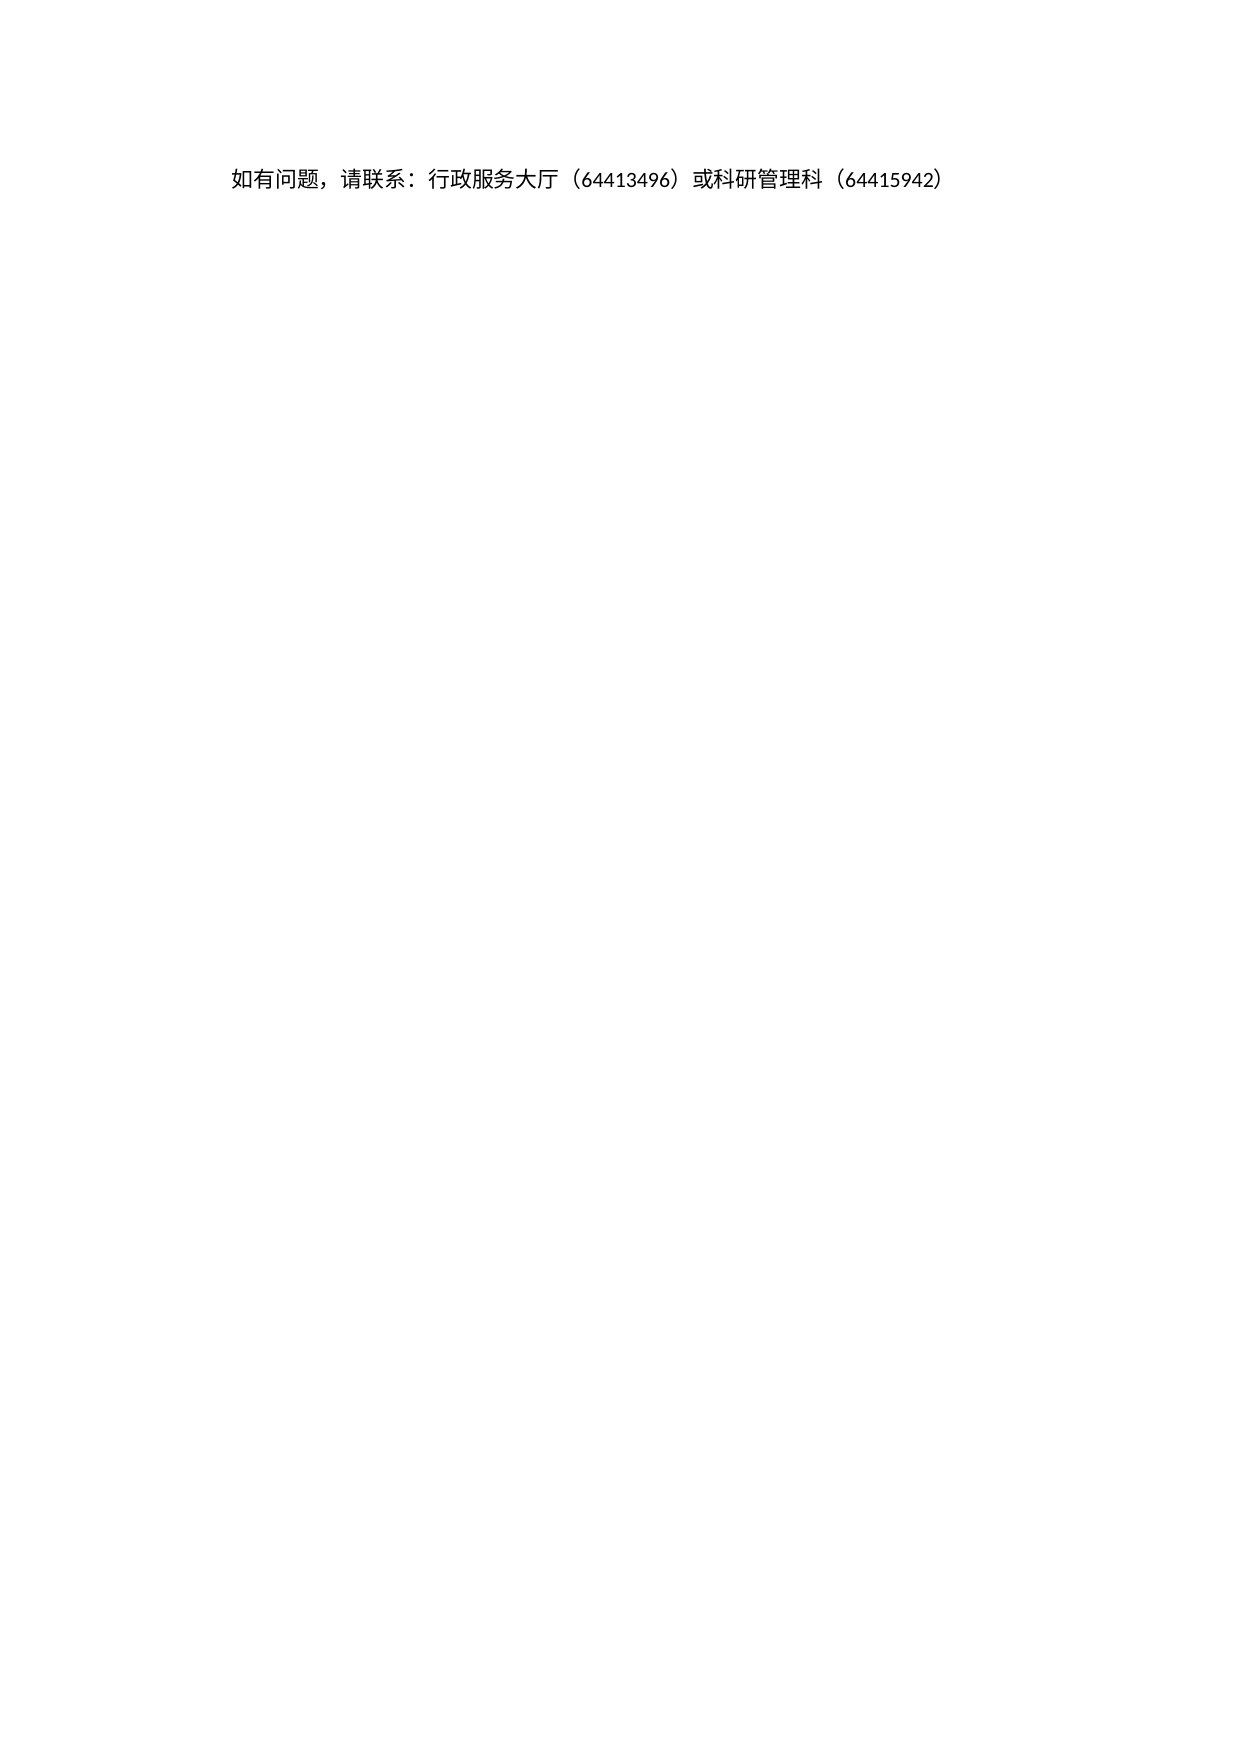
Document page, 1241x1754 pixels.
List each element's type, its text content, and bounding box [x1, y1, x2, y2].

text 如有问题，请联系：行政服务大厅（64413496）或科研管理科（64415942） [187, 162, 1053, 194]
